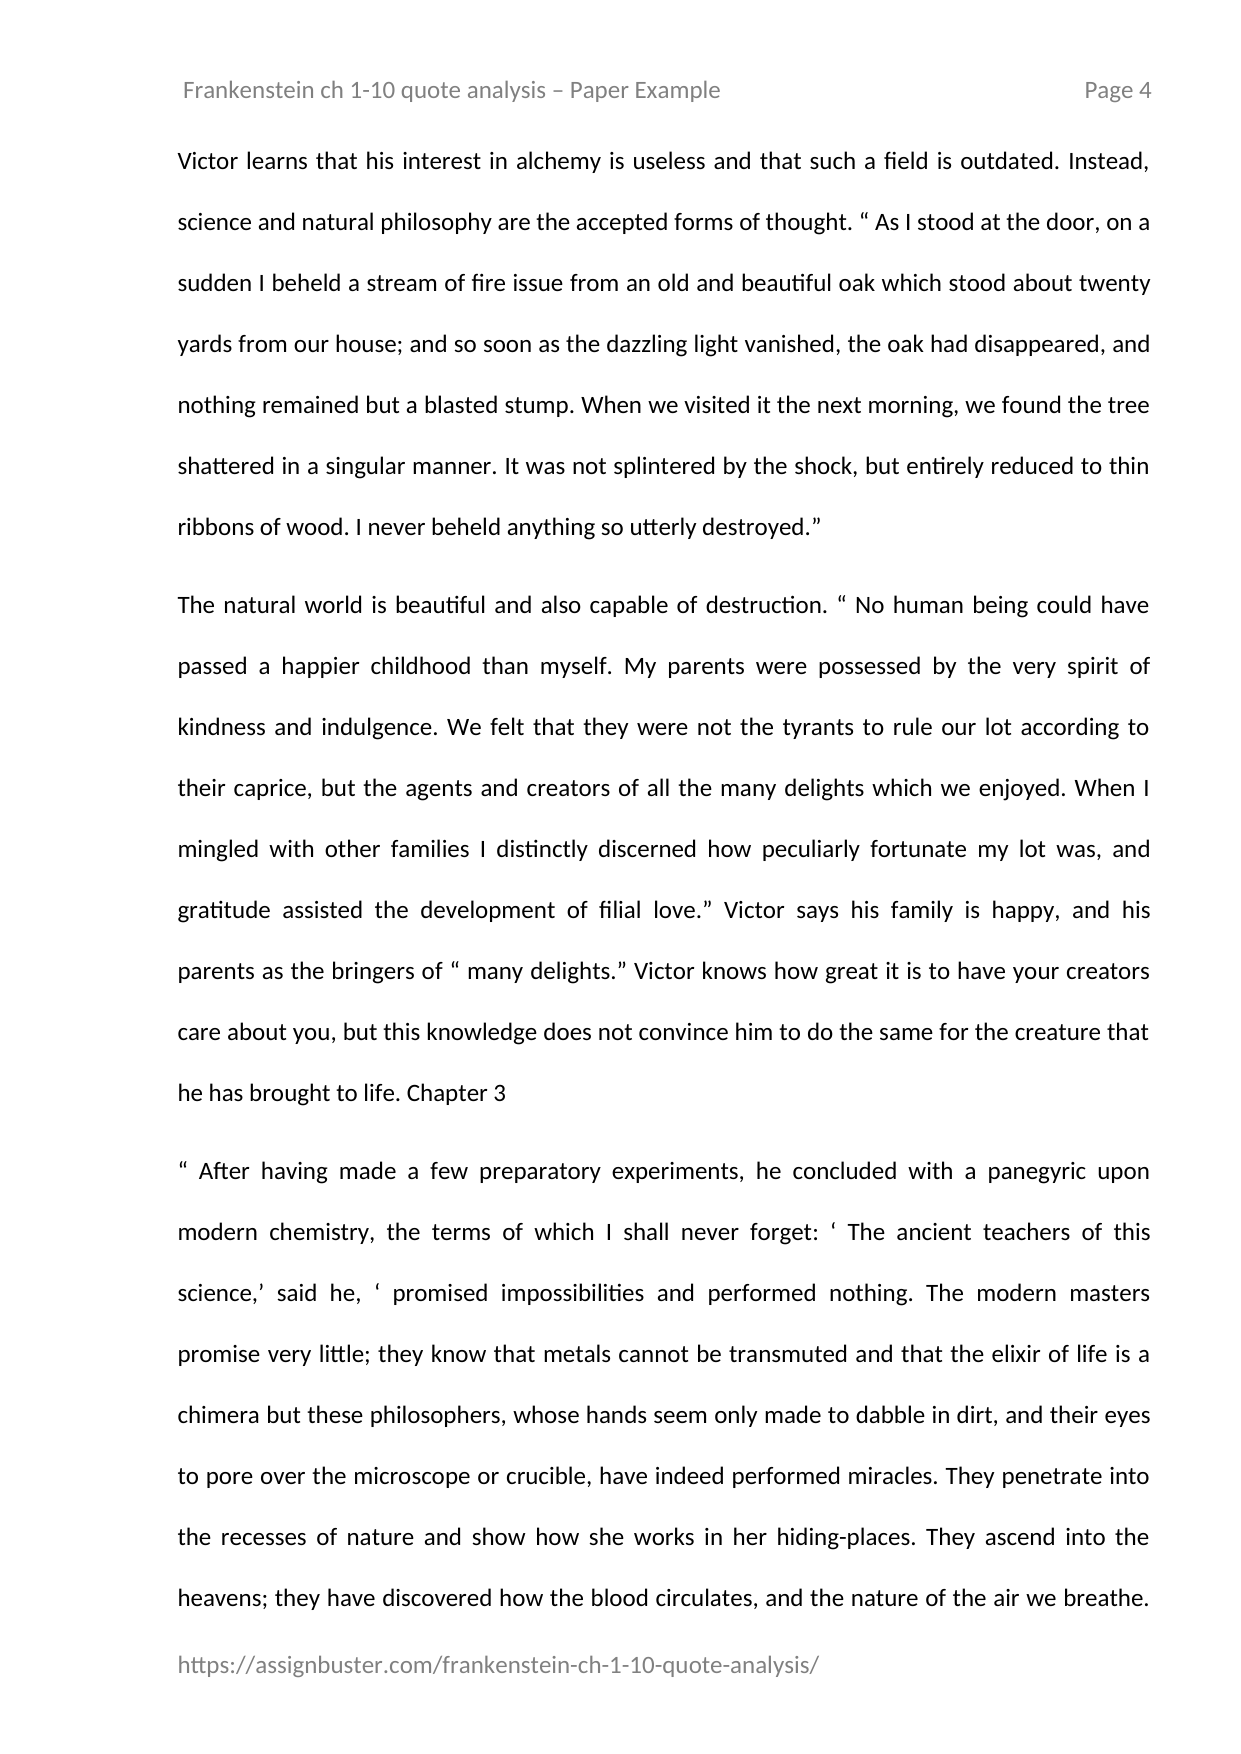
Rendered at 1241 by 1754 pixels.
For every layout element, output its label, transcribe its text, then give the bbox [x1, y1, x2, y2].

text The natural world is beautiful and also capable of destruction. “ No human being could have passed a happier childhood than myself. My parents were possessed by the very spirit of kindness and indulgence. We felt that they were not the tyrants to rule our lot according to their caprice, but the agents and creators of all the many delights which we enjoyed. When I mingled with other families I distinctly discerned how peculiarly fortunate my lot was, and gratitude assisted the development of filial love.” Victor says his family is happy, and his parents as the bringers of “ many delights.” Victor knows how great it is to have your creators care about you, but this knowledge does not convince him to do the same for the creature that he has brought to life. Chapter 3 [177, 589, 1152, 1108]
text Victor learns that his interest in alchemy is useless and that such a field is outdated. Instead, science and natural philosophy are the accepted forms of thought. “ As I stood at the door, on a sudden I beheld a stream of fire issue from an old and beautiful oak which stood about twenty yards from our house; and so soon as the dazzling light vanished, the oak had disappeared, and nothing remained but a blasted stump. When we visited it the next morning, we found the tree shattered in a singular manner. It was not splintered by the shock, but entirely reduced to thin ribbons of wood. I never beheld anything so utterly destroyed.” [177, 145, 1152, 542]
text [177, 1155, 1152, 1613]
